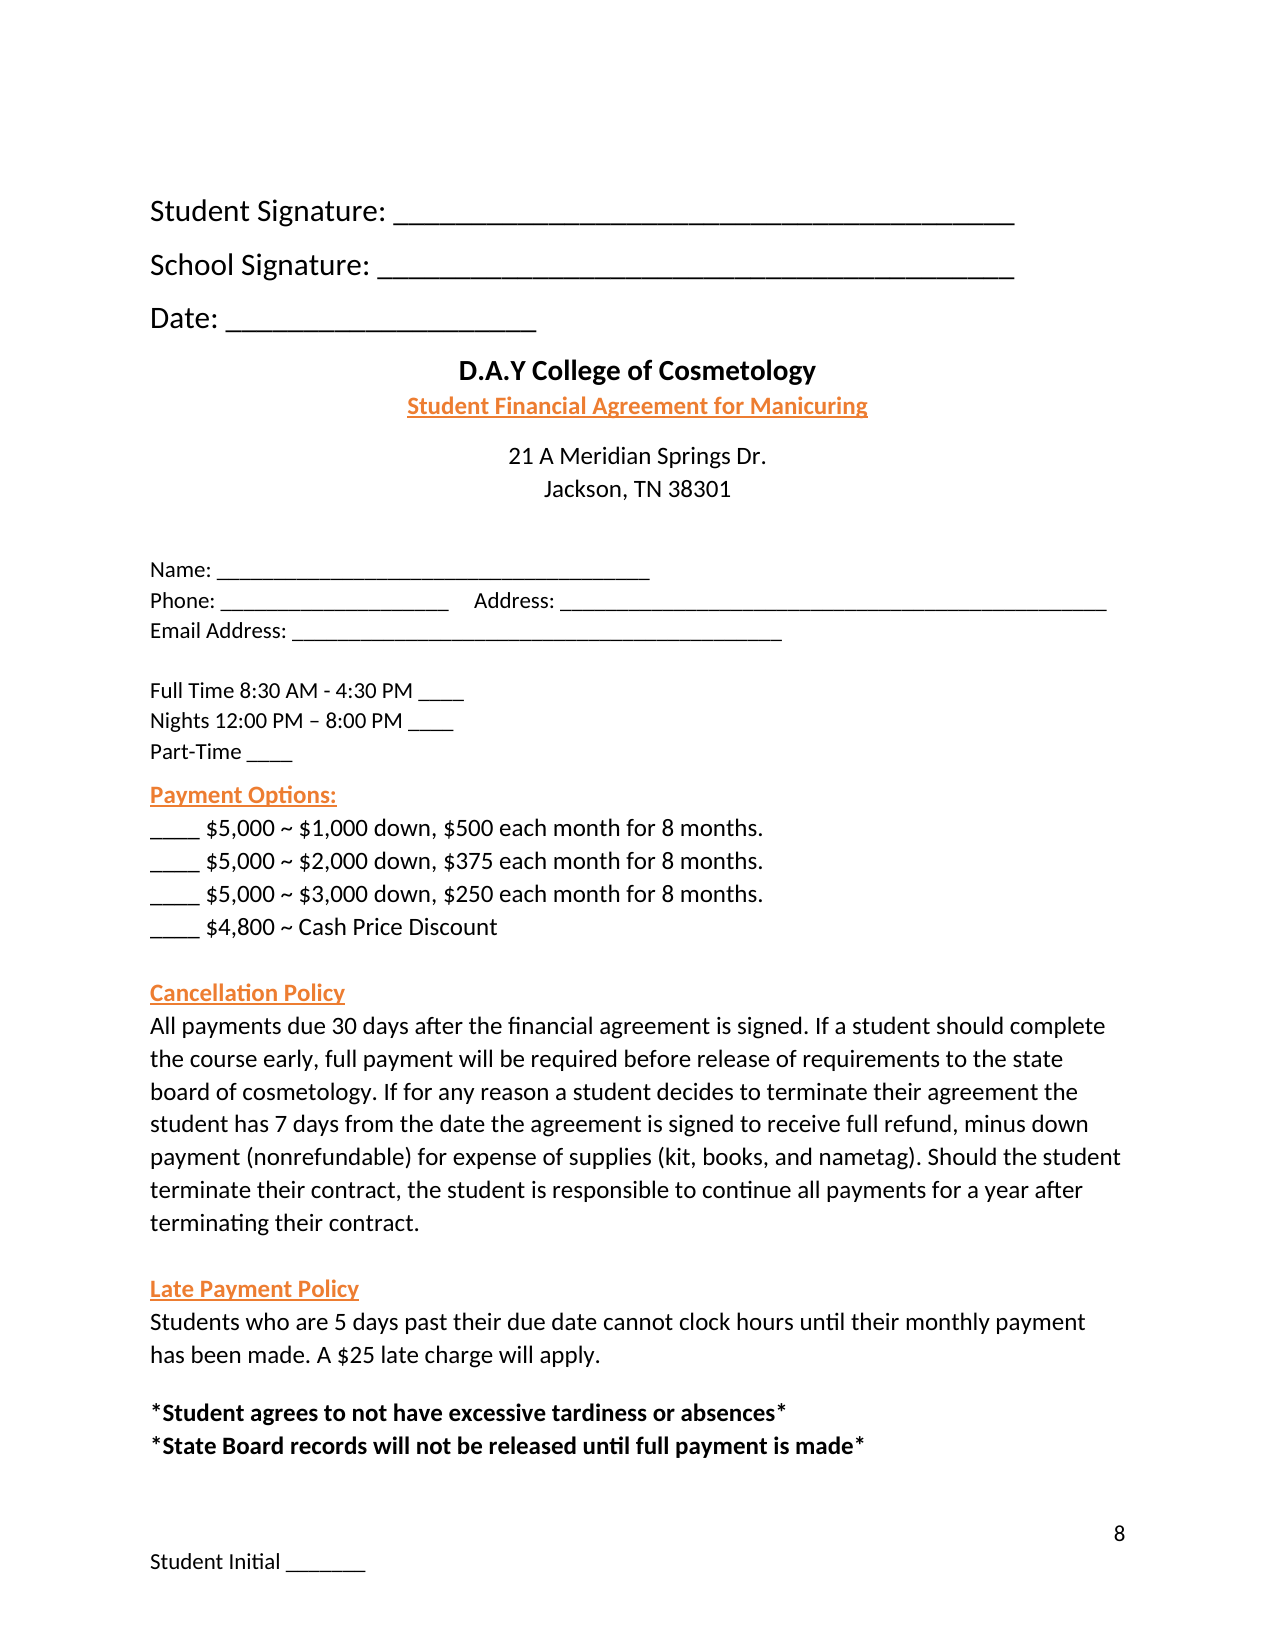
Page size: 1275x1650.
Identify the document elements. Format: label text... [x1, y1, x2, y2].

text ____ $4,800 ~ Cash Price Discount [150, 911, 1125, 942]
text *Student agrees to not have excessive tardiness or absences* [150, 1397, 1125, 1427]
text Student Signature: ________________________________________ [150, 191, 1125, 229]
text Cancellation Policy [150, 977, 1125, 1007]
text ____ $5,000 ~ $3,000 down, $250 each month for 8 months. [150, 878, 1125, 909]
text Nights 12:00 PM – 8:00 PM ____ [150, 707, 1125, 734]
text Email Address: ___________________________________________ [150, 616, 1125, 644]
text Name: ______________________________________ [150, 556, 1125, 583]
text Date: ____________________ [150, 298, 1125, 337]
text School Signature: _________________________________________ [150, 245, 1125, 283]
text ____ $5,000 ~ $1,000 down, $500 each month for 8 months. [150, 812, 1125, 843]
text Part-Time ____ [150, 737, 1125, 765]
text D.A.Y College of Cosmetology [150, 352, 1125, 388]
text All payments due 30 days after the financial agreement is signed. If a student should complete the course early, full payment will be required before release of requirements to the state board of cosmetology. If for any reason a student decides to terminate their agreement the student has 7 days from the date the agreement is signed to receive full refund, minus down payment (nonrefundable) for expense of supplies (kit, books, and nametag). Should the student terminate their contract, the student is responsible to continue all payments for a year after terminating their contract. [150, 1010, 1125, 1238]
text Late Payment Policy [150, 1273, 1125, 1304]
text Jackson, TN 38301 [150, 473, 1125, 503]
text 21 A Meridian Springs Dr. [150, 440, 1125, 471]
text Phone: ____________________ Address: ________________________________________________ [150, 586, 1125, 614]
text Student Financial Agreement for Manicuring [150, 391, 1125, 421]
text Payment Options: [150, 779, 1125, 810]
text *State Board records will not be released until full payment is made* [150, 1430, 1125, 1460]
text Students who are 5 days past their due date cannot clock hours until their monthly payment has been made. A $25 late charge will apply. [150, 1306, 1125, 1369]
text Full Time 8:30 AM - 4:30 PM ____ [150, 676, 1125, 704]
text ____ $5,000 ~ $2,000 down, $375 each month for 8 months. [150, 845, 1125, 876]
